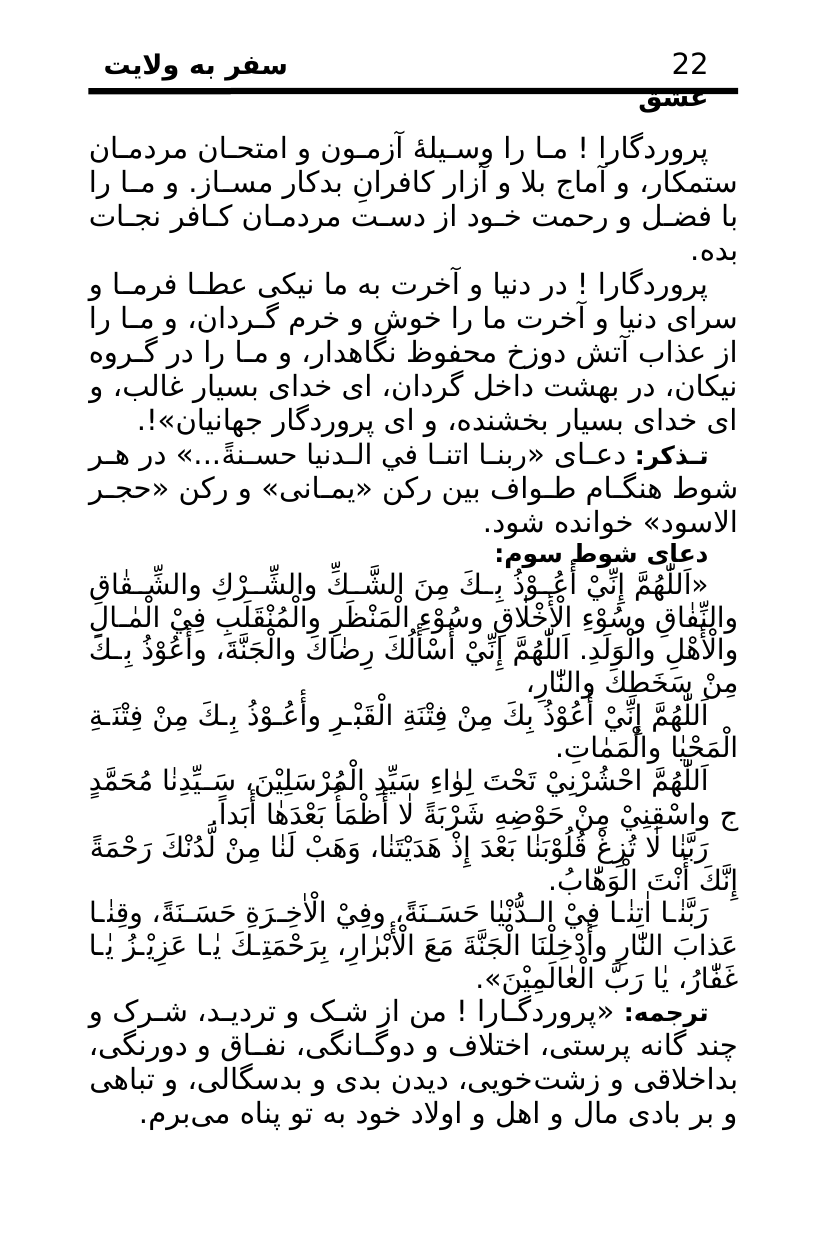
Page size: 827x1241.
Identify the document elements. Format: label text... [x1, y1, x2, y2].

text ترجمه: «پروردگارا ! من از شک و تردید، شرک و چند گانه پرستی، اختلاف و دوگانگی، نفاق و دورنگی، بداخلاقی و زشت‌خویی، دیدن بدی و بدسگالی، و تباهی و بر بادی مال و اهل و اولاد خود به تو پناه می‌برم. [89, 995, 738, 1131]
text رَبَّنٰا اٰتِنٰا فِيْ الدُّنْيٰا حَسَنَةً، وفِيْ الْاٰخِرَةِ حَسَنَةً، وقِنٰا عَذابَ النّٰارِ وأٔدْخِلْنَا الْجَنَّةَ مَعَ الْأٔبْرٰارِ، بِرَحْمَتِكَ يٰا عَزِيْزُ يٰا غَفّٰارُ، يٰا رَبَّ الْعٰالَمِيْنَ». [89, 897, 738, 995]
text اَللّٰهُمَّ احْشُرْنِيْ تَحْتَ لِوٰاءِ سَيِّدِ الْمُرْسَلِيْنَ، سَيِّدِنٰا مُحَمَّدٍ ج واسْقِنِيْ مِنْ حَوْضِهِ شَرْبَةً لٰا أٔظْمَأُ بَعْدَهٰا أٔبَداً. [89, 764, 738, 831]
text پروردگارا ! ما را وسیلۀ آزمون و امتحان مردمان ستمکار، و آماج بلا و آزار کافرانِ بدکار مساز. و ما را با فضل و رحمت خود از دست مردمان کافر نجات بده. [89, 132, 738, 267]
text «اَللّٰهُمَّ إِنِّيْ أٔعُوْذُ بِكَ مِنَ الشَّكِّ والشِّرْكِ والشِّقٰاقِ والنِّفٰاقِ وسُوْءِ الْأٔخْلٰاقِ وسُوْءِ الْمَنْظَرِ والْمُنْقَلَبِ فِيْ الْمٰالِ والْأٔهْلِ والْوَلَدِ. اَللّٰهُمَّ إِنِّيْ أٔسْأٔلُكَ رِضٰاكَ والْجَنَّةَ، وأٔعُوْذُ بِكَ مِنْ سَخَطِكَ والنّٰارِ، [89, 568, 738, 699]
text دعای شوط سوم: [89, 539, 738, 568]
text پروردگارا ! در دنیا و آخرت به ما نیکی عطا فرما و سرای دنیا و آخرت ما را خوش و خرم گردان، و ما را از عذاب آتش دوزخ محفوظ نگاهدار، و ما را در گروه نیکان، در بهشت داخل گردان، ای خدای بسیار غالب، و ای خدای بسیار بخشنده، و ای پروردگار جهانیان»!. [89, 267, 738, 437]
text اَللّٰهُمَّ إِنِّيْ أٔعُوْذُ بِكَ مِنْ فِتْنَةِ الْقَبْرِ وأٔعُوْذُ بِكَ مِنْ فِتْنَةِ الْمَحْيٰا والْمَمٰاتِ. [89, 699, 738, 764]
text رَبَّنٰا لٰا تُزِغْ قُلُوْبَنٰا بَعْدَ إِذْ هَدَيْتَنٰا، وَهَبْ لَنٰا مِنْ لَّدُنْكَ رَحْمَةً إِنَّكَ أٔنْتَ الْوَهّٰابُ. [89, 831, 738, 897]
text تذکر: دعای «ربنا اتنا في الدنيا حسنةً...» در هر شوط هنگام طواف بین رکن «یمانی» و رکن «حجر الاسود» خوانده شود. [89, 437, 738, 539]
